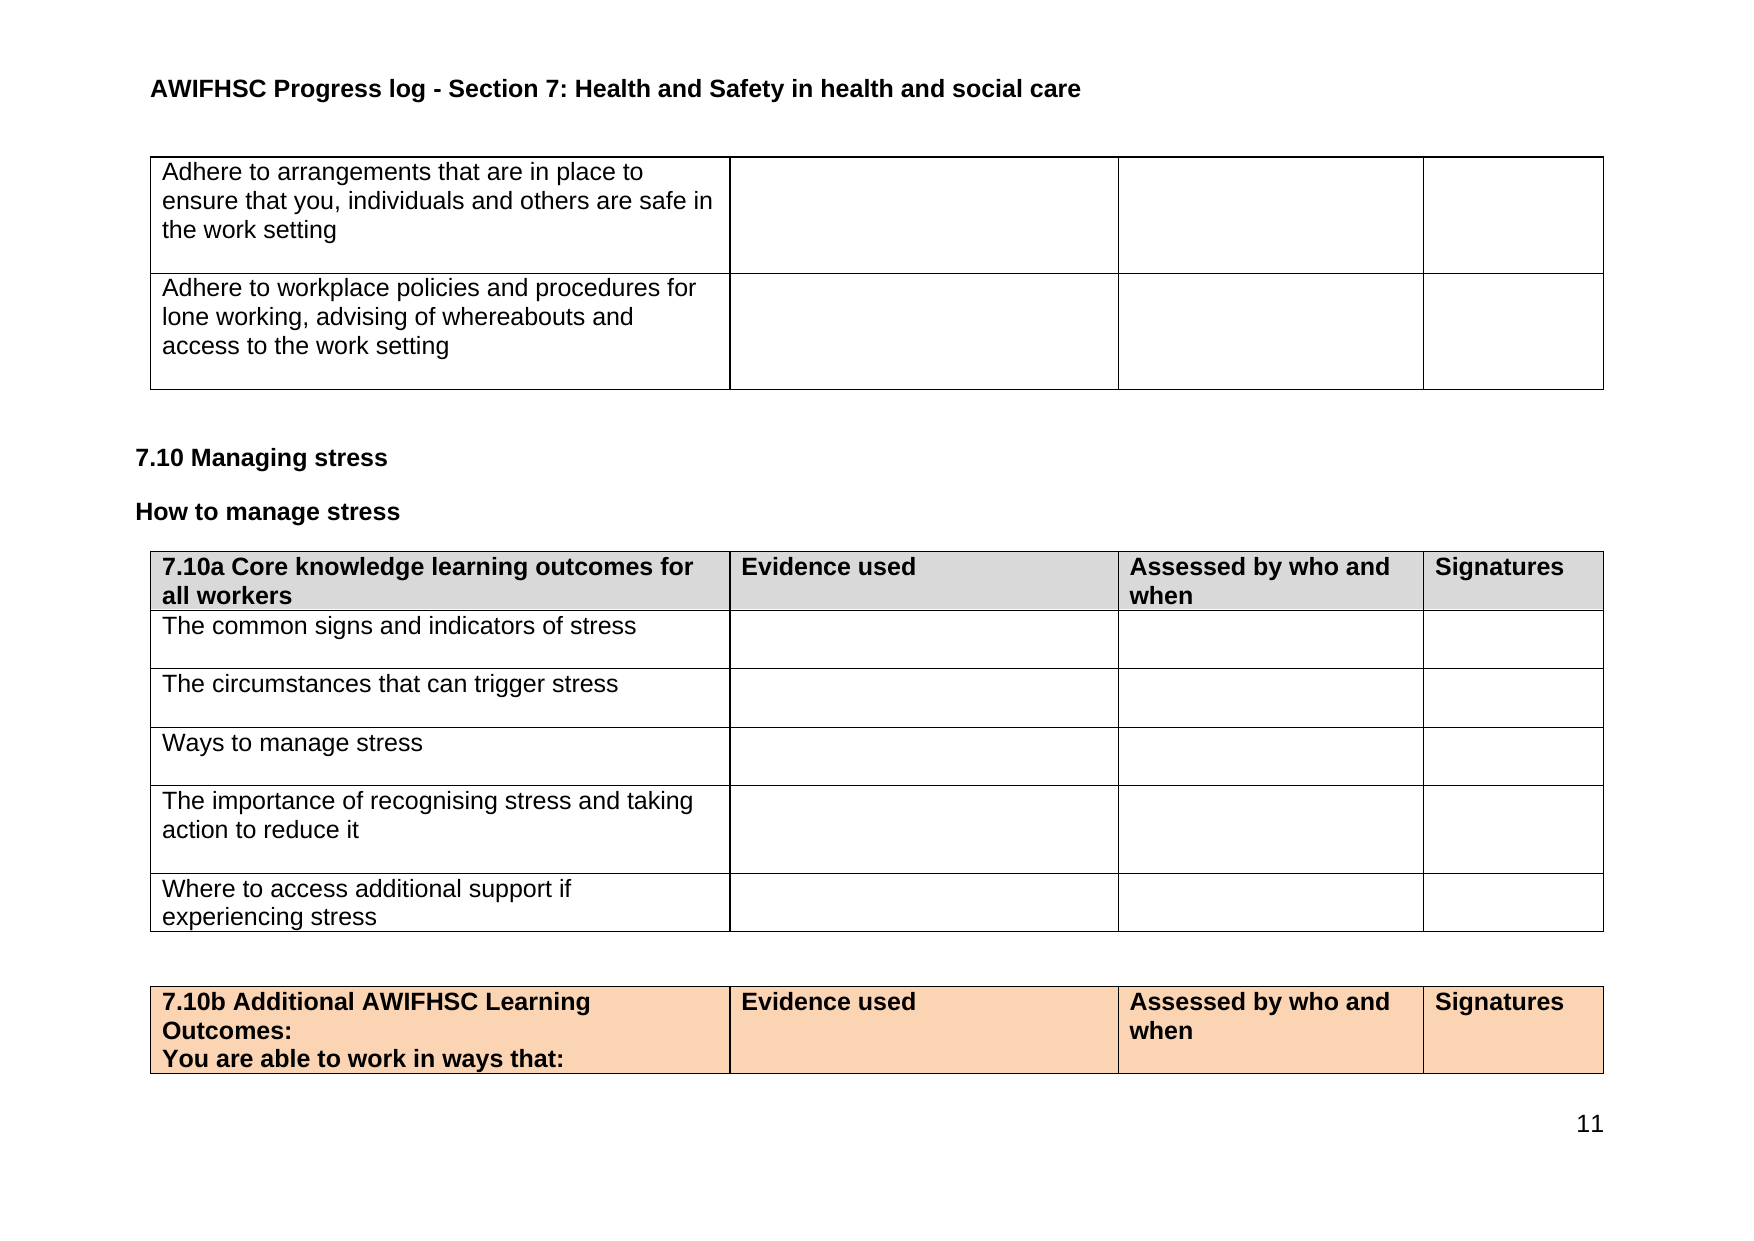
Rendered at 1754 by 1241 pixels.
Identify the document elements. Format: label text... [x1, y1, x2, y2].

table_header Assessed by who and when [1119, 987, 1423, 1073]
table_cell [1424, 669, 1603, 727]
table_header Assessed by who and when [1119, 552, 1423, 609]
table_cell Adhere to arrangements that are in place to ensure that you, individuals and others are safe in the work setting [151, 158, 729, 272]
table_cell [1119, 874, 1423, 931]
table_cell [1119, 786, 1423, 872]
table_header Evidence used [731, 987, 1118, 1073]
table_cell Ways to manage stress [151, 728, 729, 785]
table_header Signatures [1424, 987, 1603, 1073]
table_header Evidence used [731, 552, 1118, 609]
table_cell [731, 786, 1118, 872]
table_cell [1424, 728, 1603, 785]
table_cell [731, 274, 1118, 388]
table_header 7.10b Additional AWIFHSC Learning Outcomes: You are able to work in ways that: [151, 987, 729, 1073]
table_cell The common signs and indicators of stress [151, 611, 729, 668]
table_cell [1119, 158, 1423, 272]
table_cell [1424, 874, 1603, 931]
table_cell [731, 669, 1118, 727]
table_cell [1119, 611, 1423, 668]
table_cell [1119, 274, 1423, 388]
table_cell Adhere to workplace policies and procedures for lone working, advising of whereabouts and access to the work setting [151, 274, 729, 388]
table_header 7.10a Core knowledge learning outcomes for all workers [151, 552, 729, 609]
table_cell [1424, 274, 1603, 388]
table_header Signatures [1424, 552, 1603, 609]
table_cell [1424, 611, 1603, 668]
table_cell [1119, 669, 1423, 727]
table_cell [1424, 158, 1603, 272]
table_cell [1424, 786, 1603, 872]
table_cell The circumstances that can trigger stress [151, 669, 729, 727]
table_cell [731, 874, 1118, 931]
table_cell The importance of recognising stress and taking action to reduce it [151, 786, 729, 872]
table_cell [731, 728, 1118, 785]
table_cell [731, 611, 1118, 668]
text 7.10 Managing stress [135, 443, 1604, 472]
text How to manage stress [135, 497, 1604, 526]
table_cell [731, 158, 1118, 272]
table_cell [1119, 728, 1423, 785]
table_cell Where to access additional support if experiencing stress [151, 874, 729, 931]
